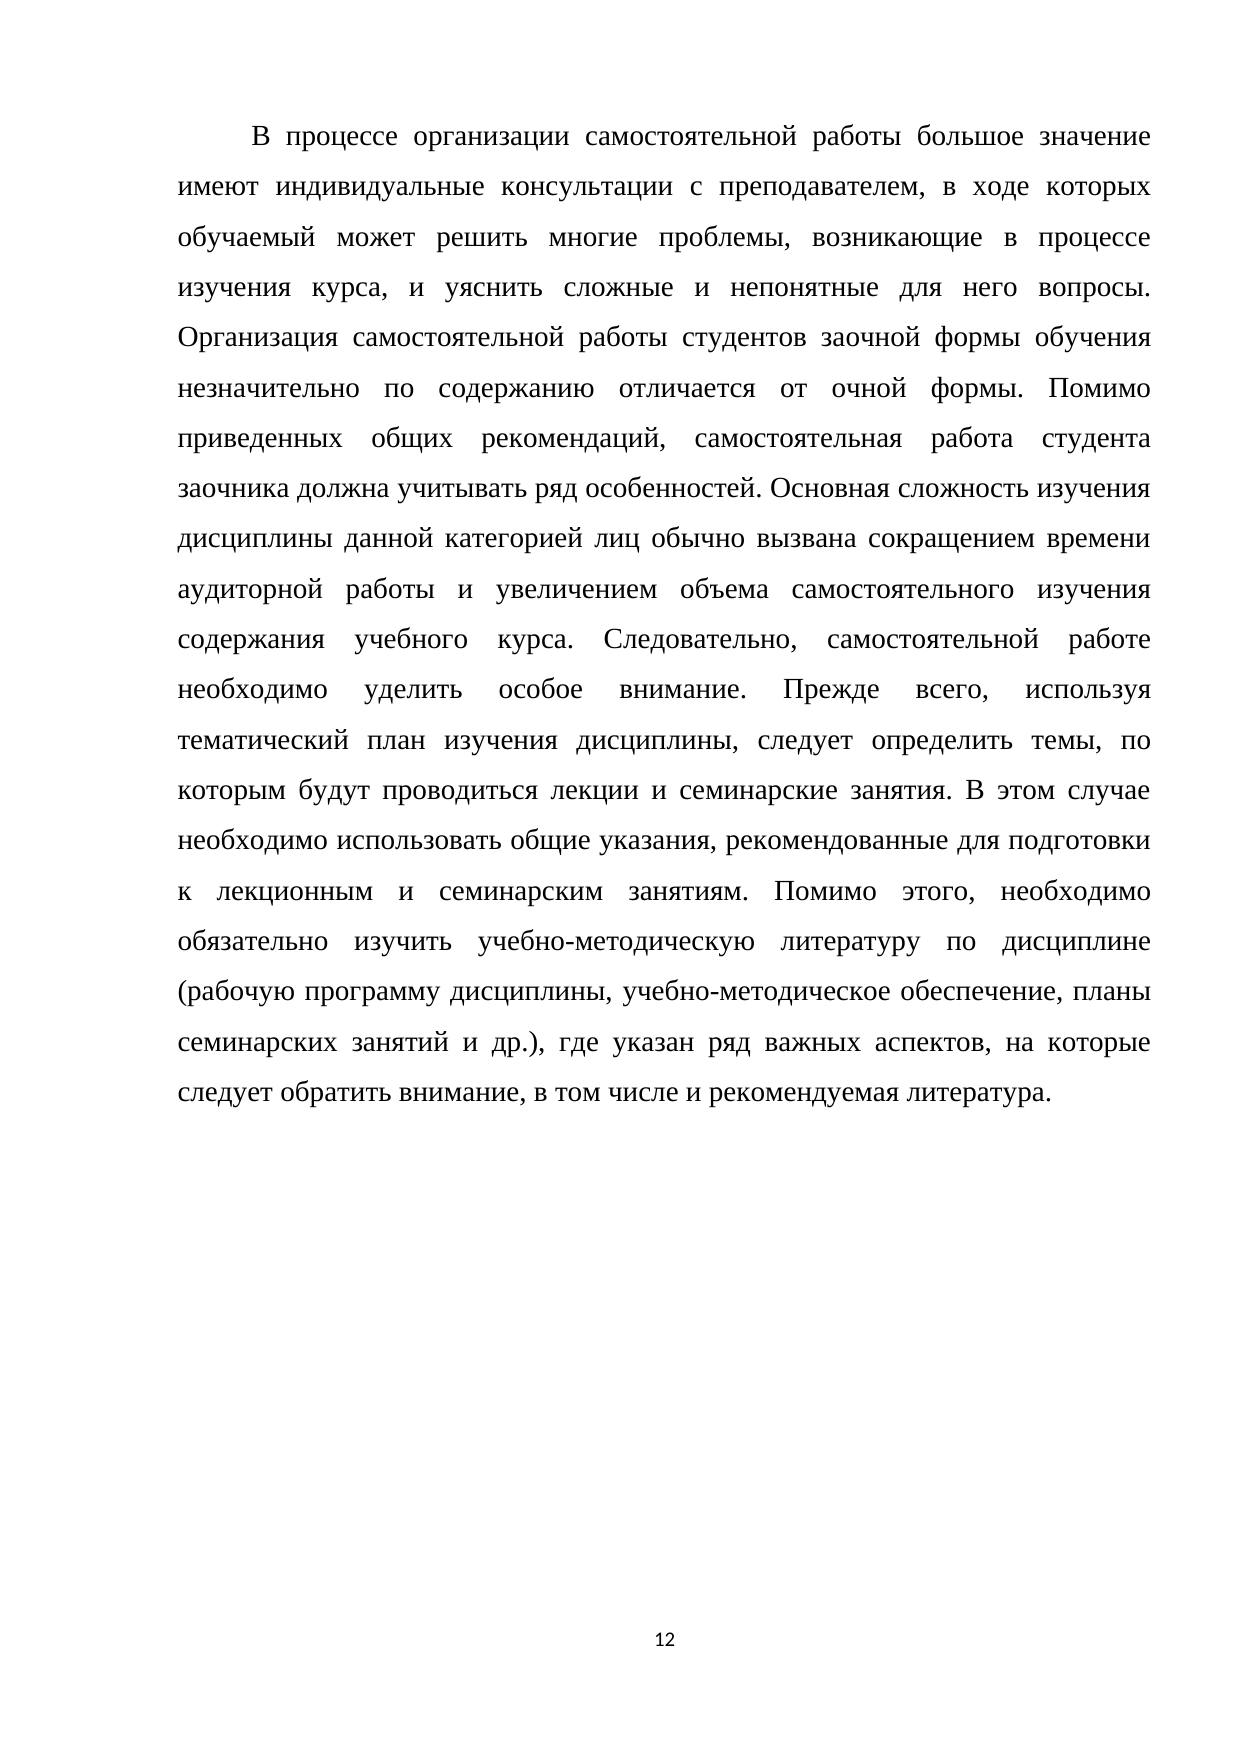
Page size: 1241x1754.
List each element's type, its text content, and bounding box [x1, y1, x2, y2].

text В процессе организации самостоятельной работы большое значение имеют индивидуальные консультации с преподавателем, в ходе которых обучаемый может решить многие проблемы, возникающие в процессе изучения курса, и уяснить сложные и непонятные для него вопросы. Организация самостоятельной работы студентов заочной формы обучения незначительно по содержанию отличается от очной формы. Помимо приведенных общих рекомендаций, самостоятельная работа студента заочника должна учитывать ряд особенностей. Основная сложность изучения дисциплины данной категорией лиц обычно вызвана сокращением времени аудиторной работы и увеличением объема самостоятельного изучения содержания учебного курса. Следовательно, самостоятельной работе необходимо уделить особое внимание. Прежде всего, используя тематический план изучения дисциплины, следует определить темы, по которым будут проводиться лекции и семинарские занятия. В этом случае необходимо использовать общие указания, рекомендованные для подготовки к лекционным и семинарским занятиям. Помимо этого, необходимо обязательно изучить учебно-методическую литературу по дисциплине (рабочую программу дисциплины, учебно-методическое обеспечение, планы семинарских занятий и др.), где указан ряд важных аспектов, на которые следует обратить внимание, в том числе и рекомендуемая литература. [177, 118, 1152, 1108]
